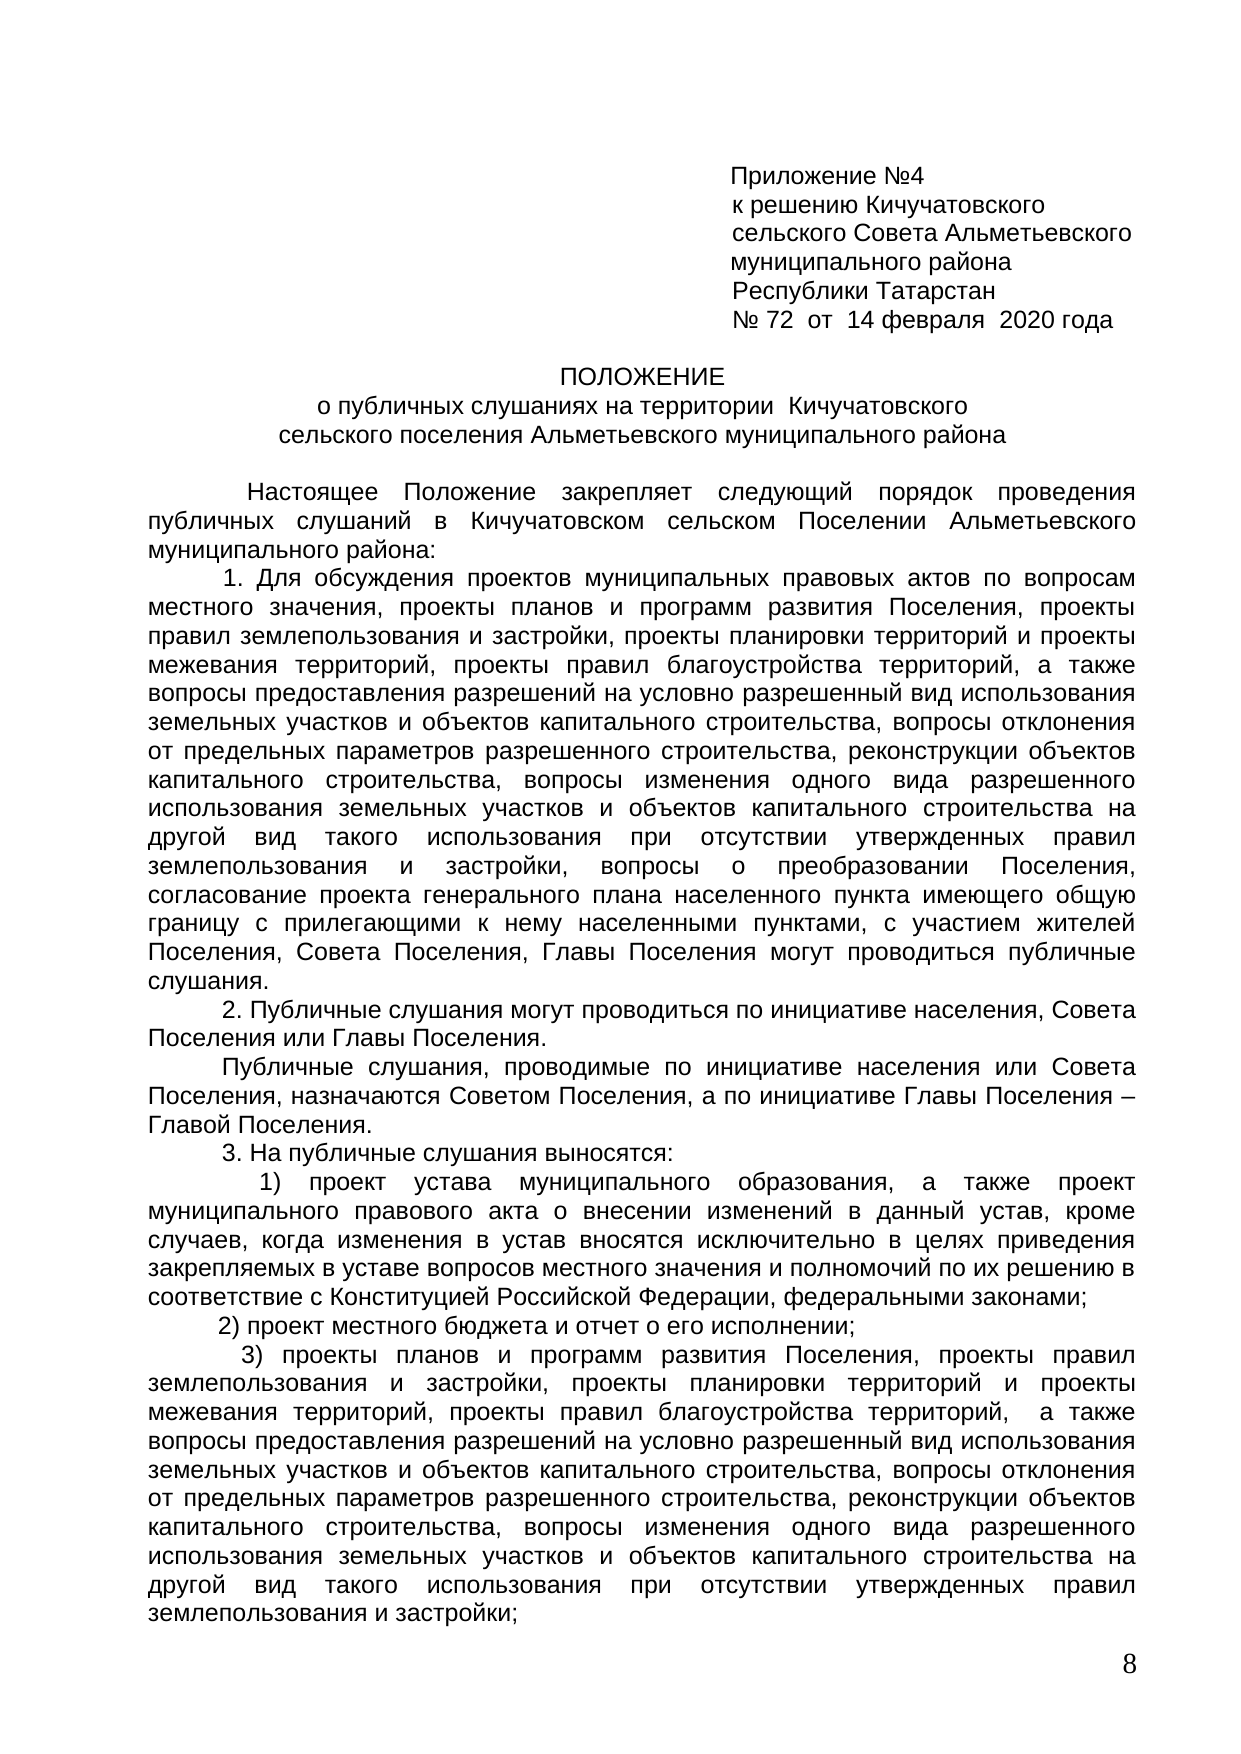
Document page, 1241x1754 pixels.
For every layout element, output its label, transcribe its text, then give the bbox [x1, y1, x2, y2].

text 3. На публичные слушания выносятся: [148, 1138, 1137, 1167]
text Приложение №4 [148, 161, 1137, 190]
text муниципального района [148, 247, 1137, 276]
text Публичные слушания, проводимые по инициативе населения или Совета Поселения, назначаются Советом Поселения, а по инициативе Главы Поселения – Главой Поселения. [148, 1052, 1137, 1138]
text к решению Кичучатовского [148, 190, 1137, 218]
text Республики Татарстан [148, 276, 1137, 305]
text Настоящее Положение закрепляет следующий порядок проведения публичных слушаний в Кичучатовском сельском Поселении Альметьевского муниципального района: [148, 477, 1137, 563]
text сельского поселения Альметьевского муниципального района [148, 420, 1137, 448]
text № 72 от 14 февраля 2020 года [148, 305, 1137, 333]
text 2. Публичные слушания могут проводиться по инициативе населения, Совета Поселения или Главы Поселения. [148, 995, 1137, 1052]
text 1. Для обсуждения проектов муниципальных правовых актов по вопросам местного значения, проекты планов и программ развития Поселения, проекты правил землепользования и застройки, проекты планировки территорий и проекты межевания территорий, проекты правил благоустройства территорий, а также вопросы предоставления разрешений на условно разрешенный вид использования земельных участков и объектов капитального строительства, вопросы отклонения от предельных параметров разрешенного строительства, реконструкции объектов капитального строительства, вопросы изменения одного вида разрешенного использования земельных участков и объектов капитального строительства на другой вид такого использования при отсутствии утвержденных правил землепользования и застройки, вопросы о преобразовании Поселения, согласование проекта генерального плана населенного пункта имеющего общую границу с прилегающими к нему населенными пунктами, с участием жителей Поселения, Совета Поселения, Главы Поселения могут проводиться публичные слушания. [148, 563, 1137, 995]
text ПОЛОЖЕНИЕ [148, 362, 1137, 391]
text о публичных слушаниях на территории Кичучатовского [148, 391, 1137, 420]
text 3) проекты планов и программ развития Поселения, проекты правил землепользования и застройки, проекты планировки территорий и проекты межевания территорий, проекты правил благоустройства территорий, а также вопросы предоставления разрешений на условно разрешенный вид использования земельных участков и объектов капитального строительства, вопросы отклонения от предельных параметров разрешенного строительства, реконструкции объектов капитального строительства, вопросы изменения одного вида разрешенного использования земельных участков и объектов капитального строительства на другой вид такого использования при отсутствии утвержденных правил землепользования и застройки; [148, 1340, 1137, 1627]
text 2) проект местного бюджета и отчет о его исполнении; [148, 1311, 1137, 1340]
text 1) проект устава муниципального образования, а также проект муниципального правового акта о внесении изменений в данный устав, кроме случаев, когда изменения в устав вносятся исключительно в целях приведения закрепляемых в уставе вопросов местного значения и полномочий по их решению в соответствие с Конституцией Российской Федерации, федеральными законами; [148, 1167, 1137, 1311]
text сельского Совета Альметьевского [148, 218, 1137, 247]
